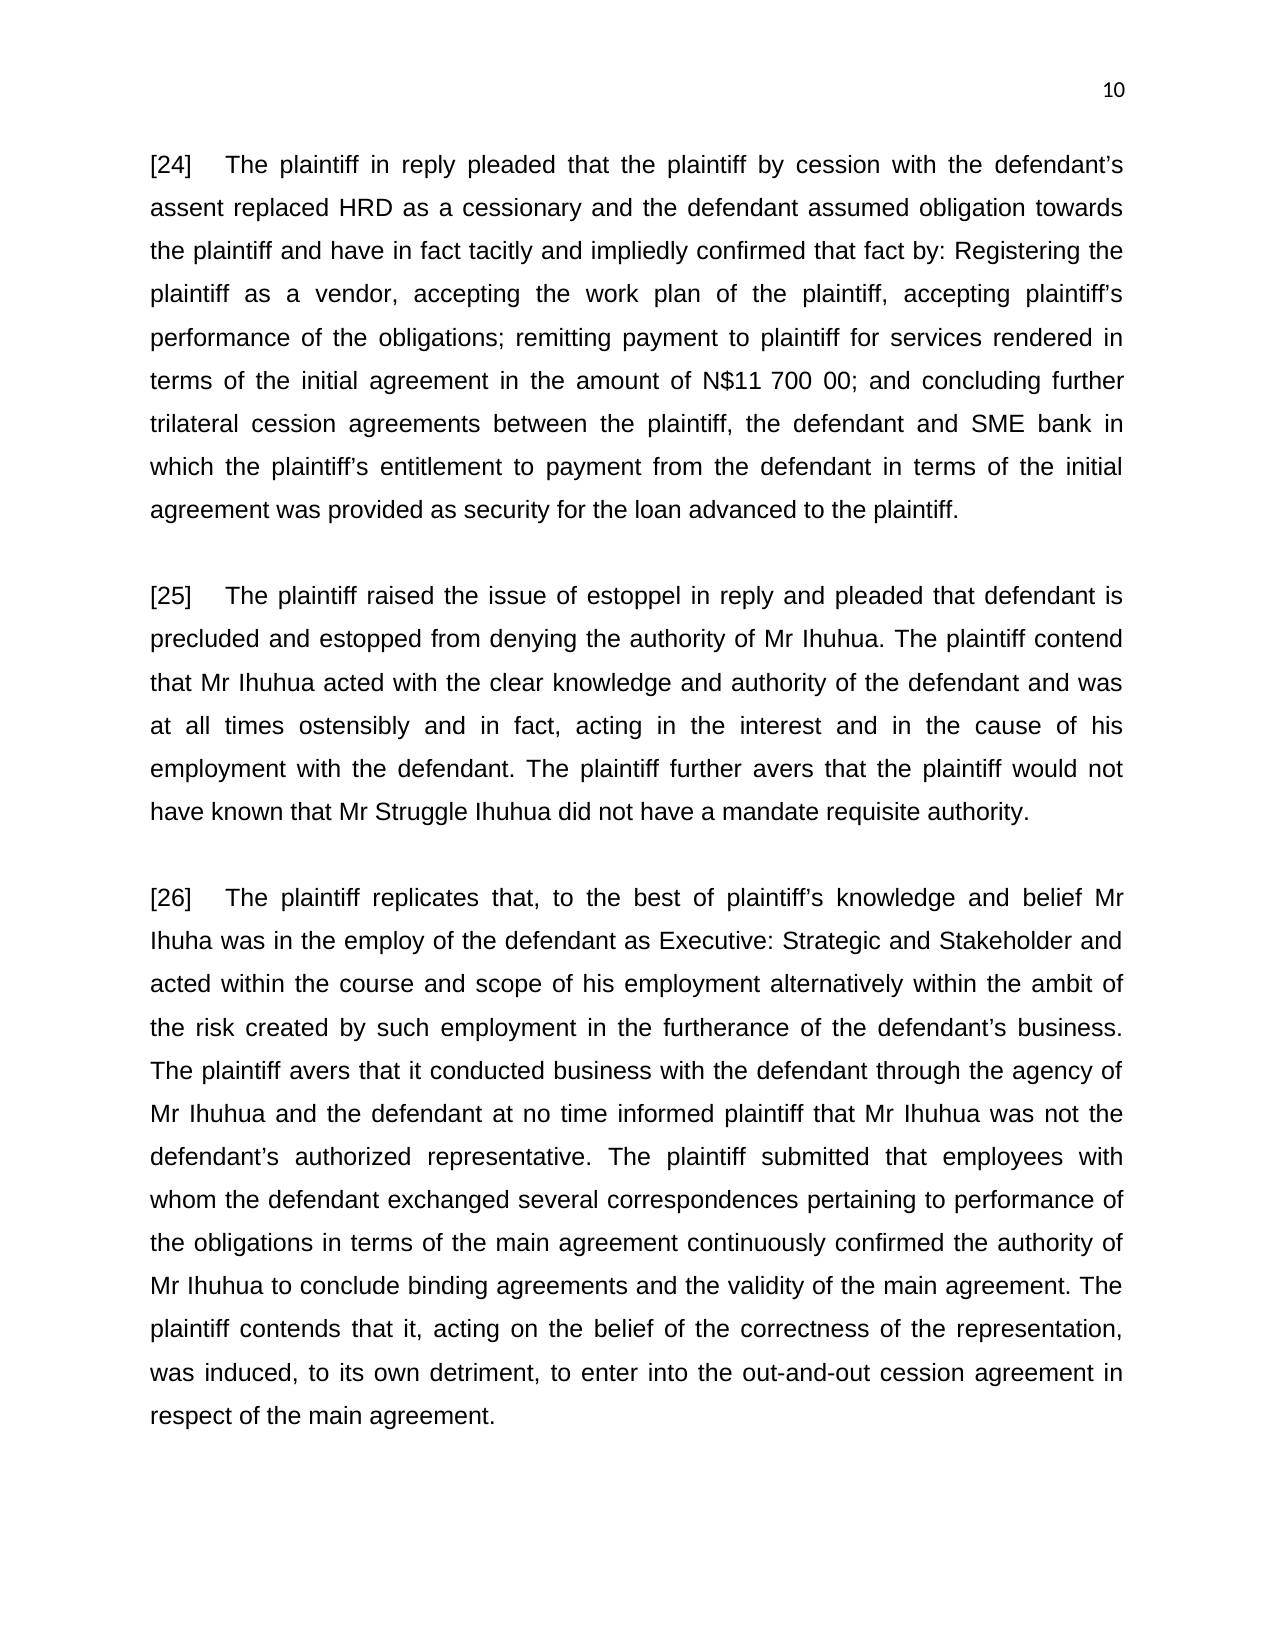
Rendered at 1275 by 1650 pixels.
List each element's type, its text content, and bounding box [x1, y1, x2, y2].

text [24] The plaintiff in reply pleaded that the plaintiff by cession with the defendant’s assent replaced HRD as a cessionary and the defendant assumed obligation towards the plaintiff and have in fact tacitly and impliedly confirmed that fact by: Registering the plaintiff as a vendor, accepting the work plan of the plaintiff, accepting plaintiff’s performance of the obligations; remitting payment to plaintiff for services rendered in terms of the initial agreement in the amount of N$11 700 00; and concluding further trilateral cession agreements between the plaintiff, the defendant and SME bank in which the plaintiff’s entitlement to payment from the defendant in terms of the initial agreement was provided as security for the loan advanced to the plaintiff. [150, 150, 1125, 524]
text [25] The plaintiff raised the issue of estoppel in reply and pleaded that defendant is precluded and estopped from denying the authority of Mr Ihuhua. The plaintiff contend that Mr Ihuhua acted with the clear knowledge and authority of the defendant and was at all times ostensibly and in fact, acting in the interest and in the cause of his employment with the defendant. The plaintiff further avers that the plaintiff would not have known that Mr Struggle Ihuhua did not have a mandate requisite authority. [150, 581, 1125, 826]
text [26] The plaintiff replicates that, to the best of plaintiff’s knowledge and belief Mr Ihuha was in the employ of the defendant as Executive: Strategic and Stakeholder and acted within the course and scope of his employment alternatively within the ambit of the risk created by such employment in the furtherance of the defendant’s business. The plaintiff avers that it conducted business with the defendant through the agency of Mr Ihuhua and the defendant at no time informed plaintiff that Mr Ihuhua was not the defendant’s authorized representative. The plaintiff submitted that employees with whom the defendant exchanged several correspondences pertaining to performance of the obligations in terms of the main agreement continuously confirmed the authority of Mr Ihuhua to conclude binding agreements and the validity of the main agreement. The plaintiff contends that it, acting on the belief of the correctness of the representation, was induced, to its own detriment, to enter into the out-and-out cession agreement in respect of the main agreement. [150, 883, 1125, 1429]
